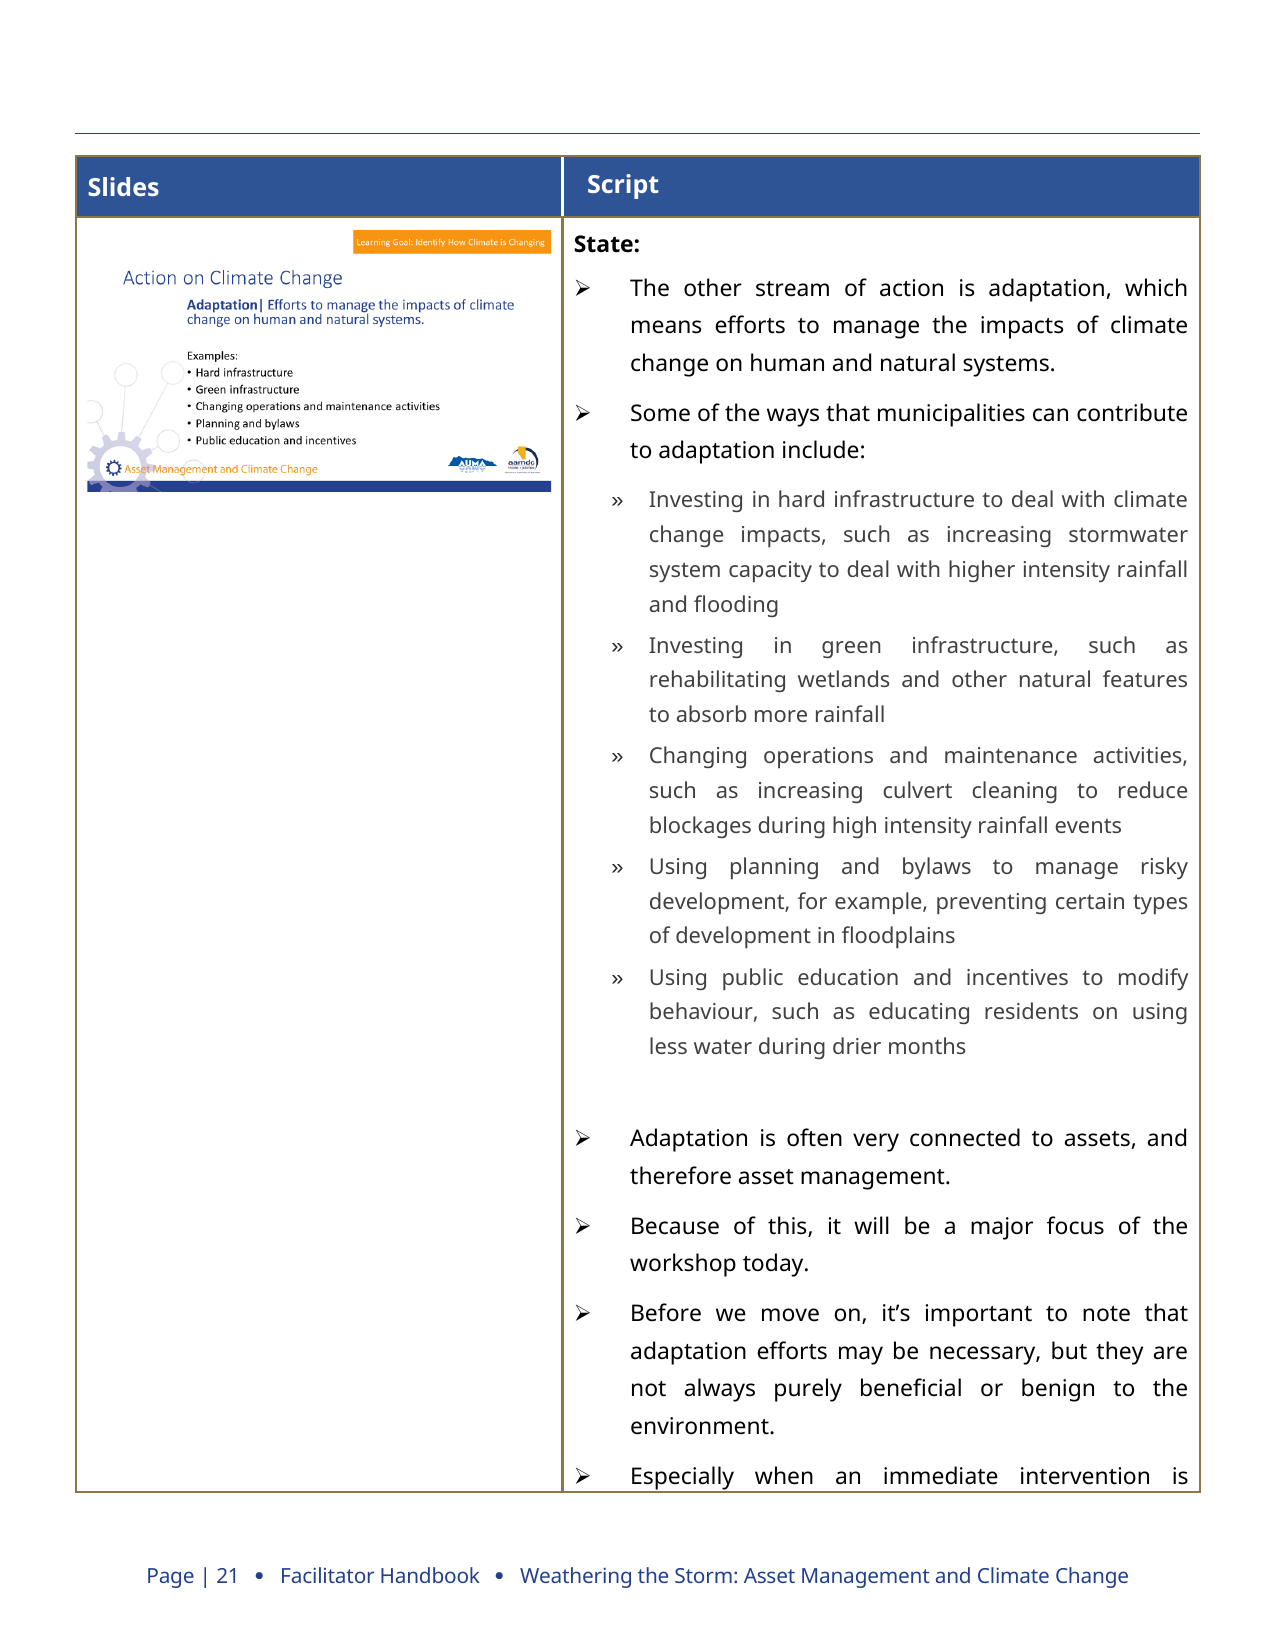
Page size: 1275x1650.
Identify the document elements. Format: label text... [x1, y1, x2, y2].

table_cell [77, 218, 561, 1491]
table_header Script [564, 157, 1199, 216]
table_header Slides [77, 157, 561, 216]
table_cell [564, 218, 1199, 1491]
picture [87, 230, 552, 492]
